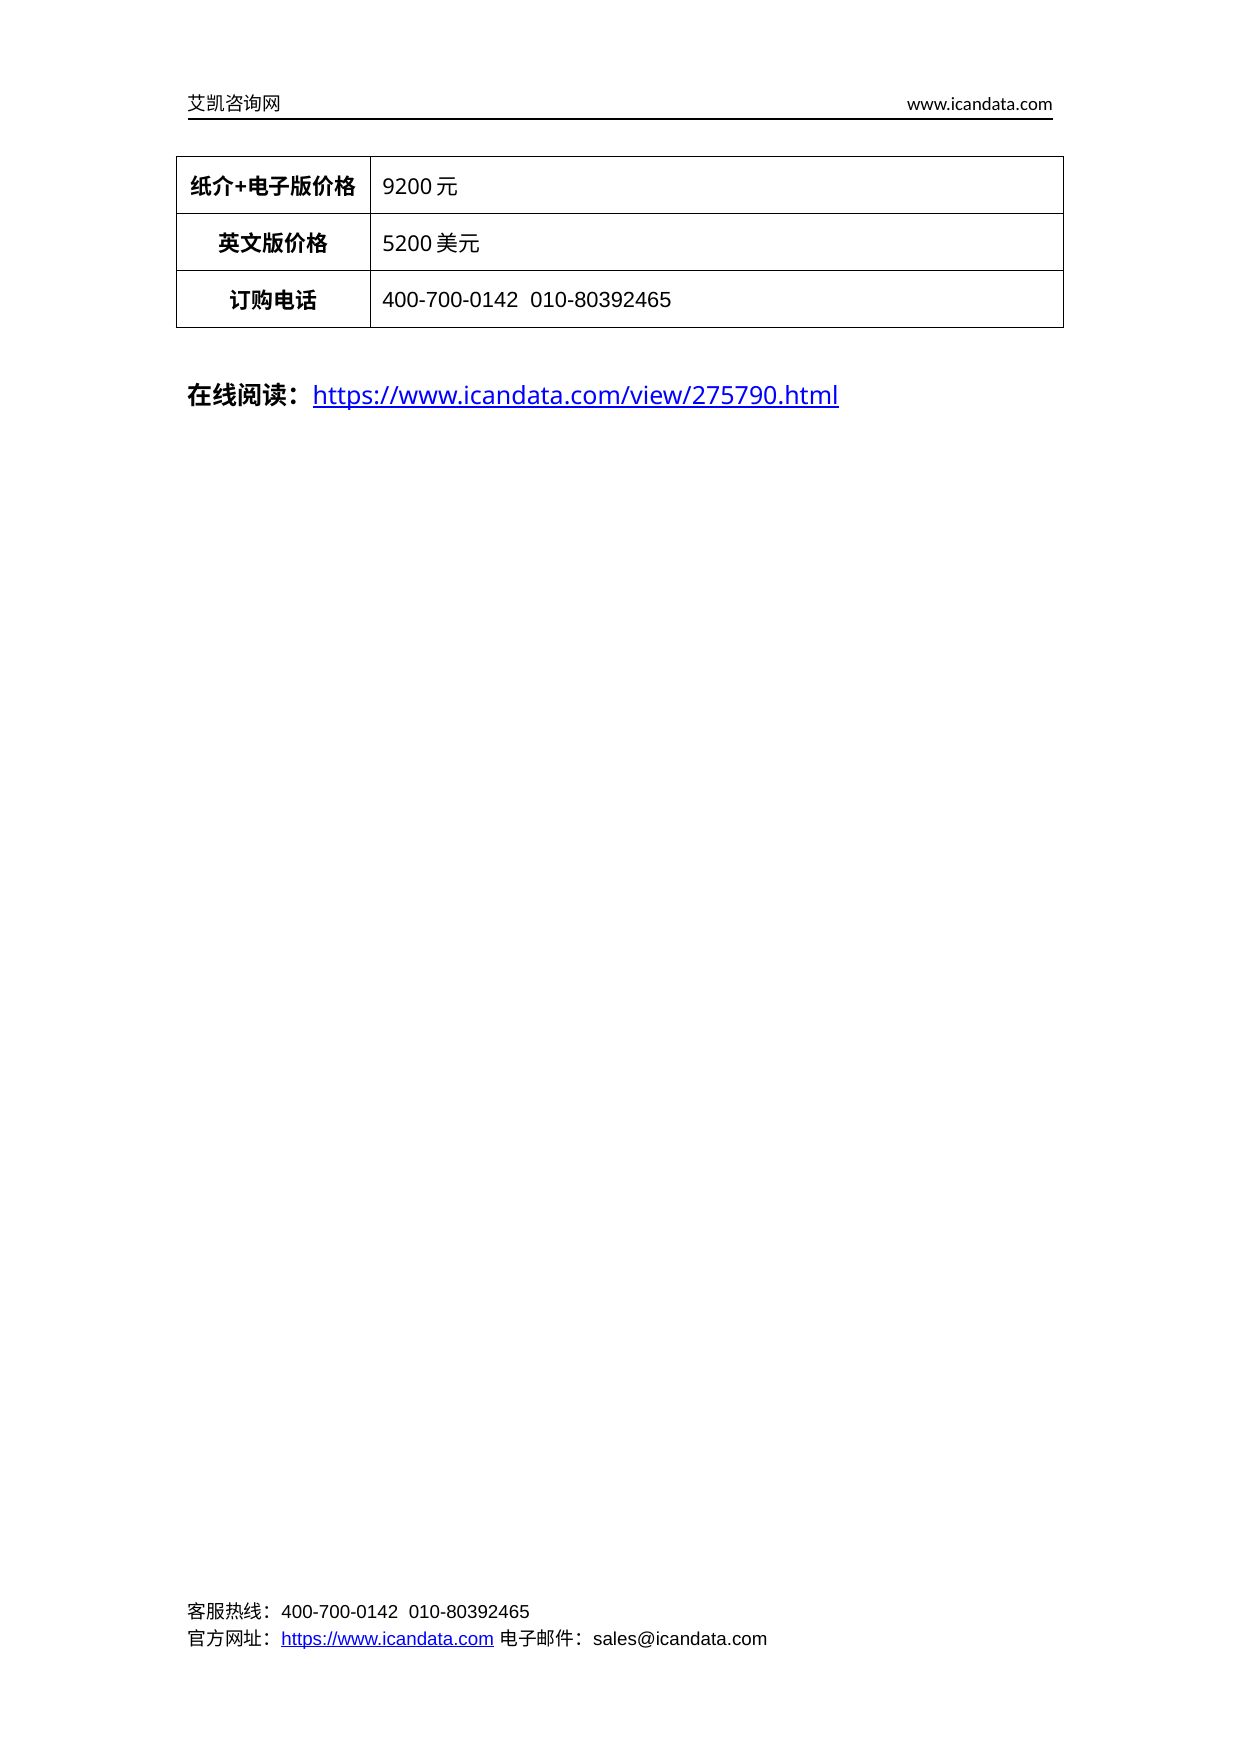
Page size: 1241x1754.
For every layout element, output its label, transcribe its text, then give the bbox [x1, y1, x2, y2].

table_cell 400-700-0142 010-80392465 [371, 271, 1063, 327]
text 在线阅读：https://www.icandata.com/view/275790.html [187, 361, 1053, 426]
table_cell 纸介+电子版价格 [177, 157, 370, 213]
table_cell 5200美元 [371, 214, 1063, 270]
table_cell 9200元 [371, 157, 1063, 213]
table_cell 英文版价格 [177, 214, 370, 270]
table_cell 订购电话 [177, 271, 370, 327]
